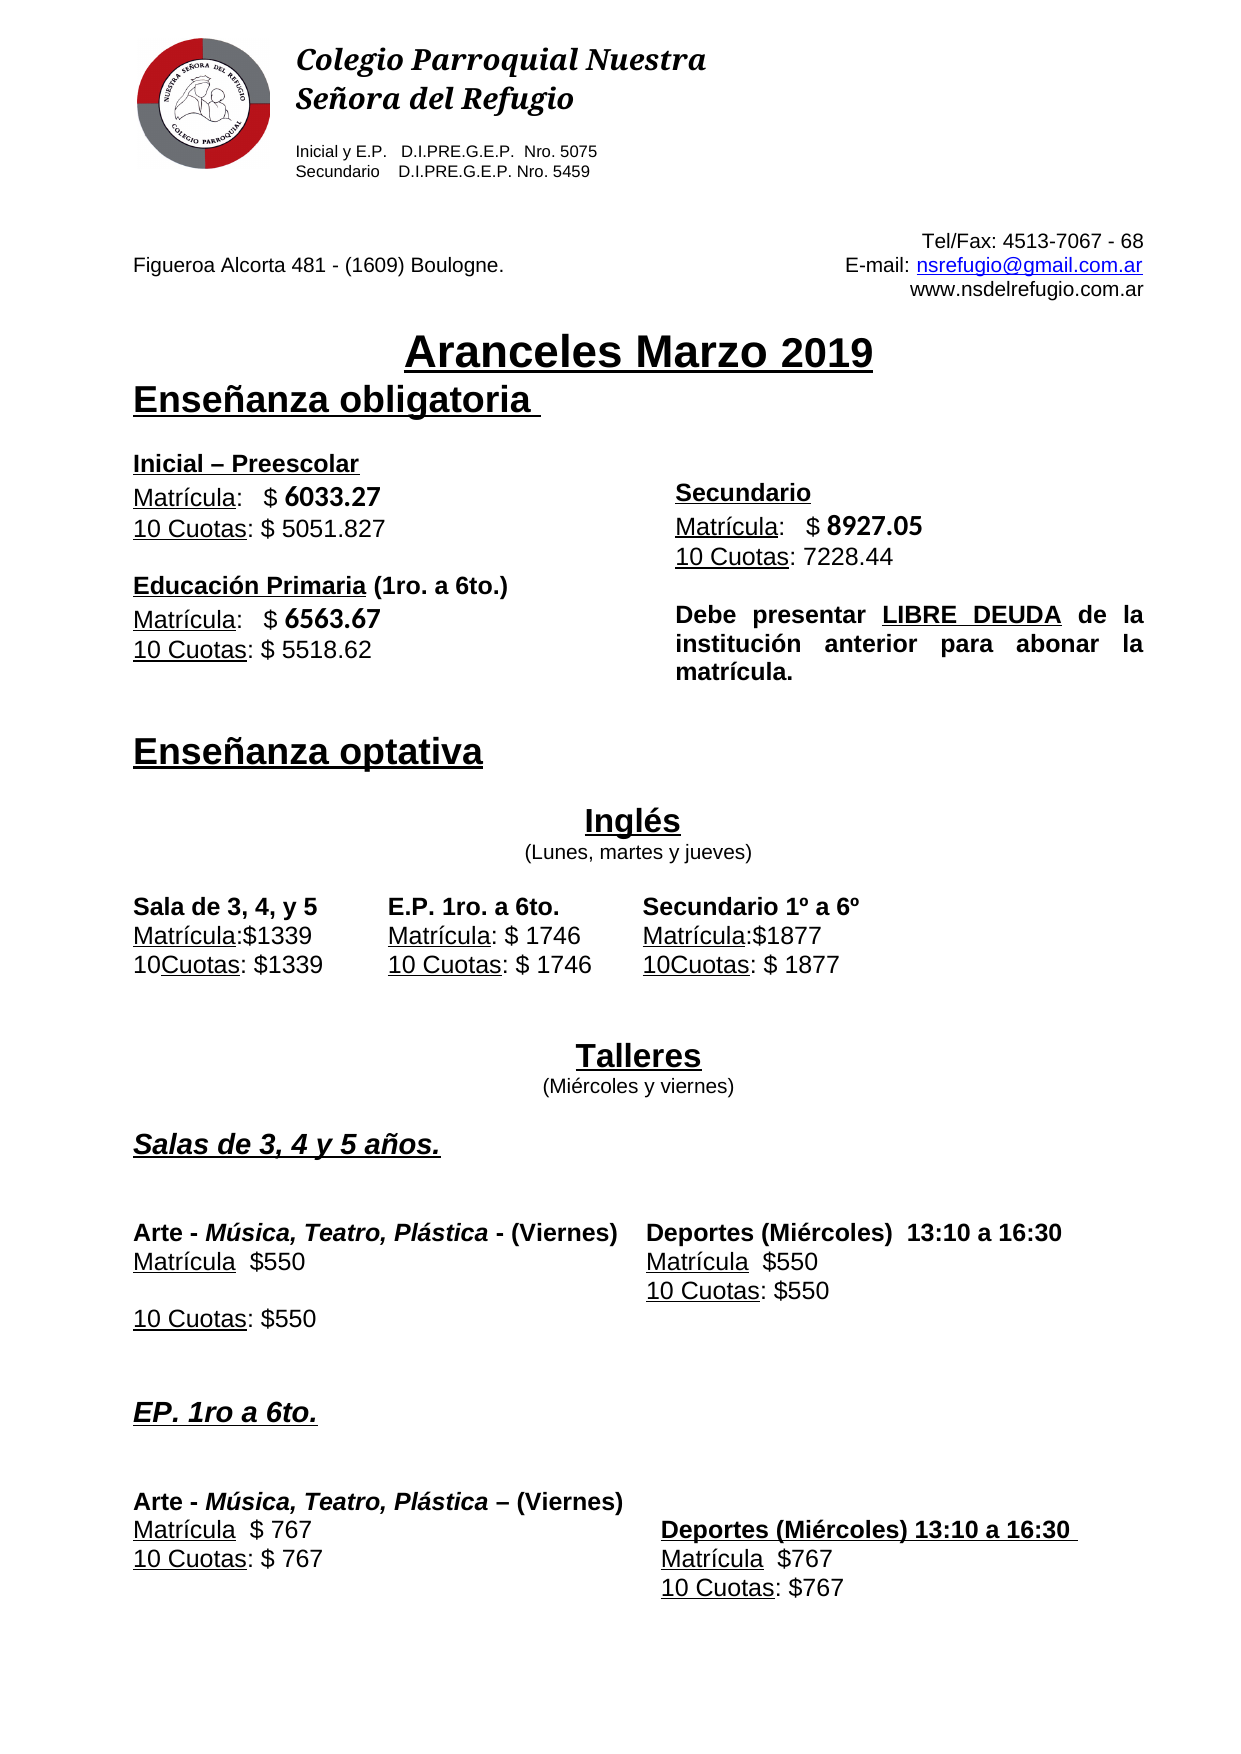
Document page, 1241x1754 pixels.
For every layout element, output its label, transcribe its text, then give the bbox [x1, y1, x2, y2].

text 10 Cuotas: 7228.44 [675, 542, 1144, 571]
text Deportes (Miércoles) 13:10 a 16:30 Matrícula $767 [661, 1515, 1144, 1573]
text 10 Cuotas: $550 [646, 1276, 1144, 1304]
text 10 Cuotas: $ 5051.827 [133, 513, 601, 542]
picture [137, 38, 270, 169]
subtitle Inglés [133, 801, 1144, 839]
subtitle Salas de 3, 4 y 5 años. [133, 1127, 1144, 1161]
text Inicial – Preescolar [133, 449, 601, 478]
subtitle Arte - Música, Teatro, Plástica – (Viernes) [133, 1486, 635, 1515]
text Matrícula $ 767 [133, 1515, 616, 1544]
text Matrícula: $ 1746 [388, 921, 634, 950]
text Matrícula: $ 6033.27 [133, 478, 601, 513]
subtitle Educación Primaria (1ro. a 6to.) [133, 571, 601, 600]
text 10Cuotas: $ 1877 [642, 950, 889, 978]
text Deportes (Miércoles) 13:10 a 16:30 [646, 1218, 1144, 1247]
subtitle Talleres [133, 1036, 1144, 1074]
text Matrícula:$1339 10Cuotas: $1339 [133, 921, 379, 978]
text 10 Cuotas: $ 767 [133, 1544, 616, 1573]
text Secundario 1º a 6º [642, 892, 889, 921]
text EP. 1ro a 6to. [133, 1395, 1144, 1429]
subtitle (Miércoles y viernes) [133, 1074, 1144, 1098]
subtitle Enseñanza optativa [133, 729, 1144, 772]
subtitle Secundario [675, 478, 1144, 507]
text Debe presentar LIBRE DEUDA de la institución anterior para abonar la matrícula. [675, 600, 1144, 686]
subtitle Enseñanza obligatoria [133, 377, 1144, 420]
subtitle (Lunes, martes y jueves) [133, 839, 1144, 863]
text Matrícula:$1877 [642, 921, 889, 950]
text 10 Cuotas: $ 5518.62 [133, 635, 601, 664]
subtitle Arte - Música, Teatro, Plástica - (Viernes) [133, 1218, 631, 1247]
text 10 Cuotas: $550 [133, 1304, 631, 1333]
text Matrícula: $ 6563.67 [133, 600, 601, 635]
text E.P. 1ro. a 6to. [388, 892, 634, 921]
text Matrícula $550 [646, 1247, 1144, 1276]
text 10 Cuotas: $ 1746 [388, 950, 634, 978]
text 10 Cuotas: $767 [661, 1573, 1144, 1601]
text Sala de 3, 4, y 5 [133, 892, 379, 921]
text Matrícula $550 [133, 1247, 631, 1304]
subtitle Aranceles Marzo 2019 [133, 324, 1144, 377]
text Matrícula: $ 8927.05 [675, 507, 1144, 542]
